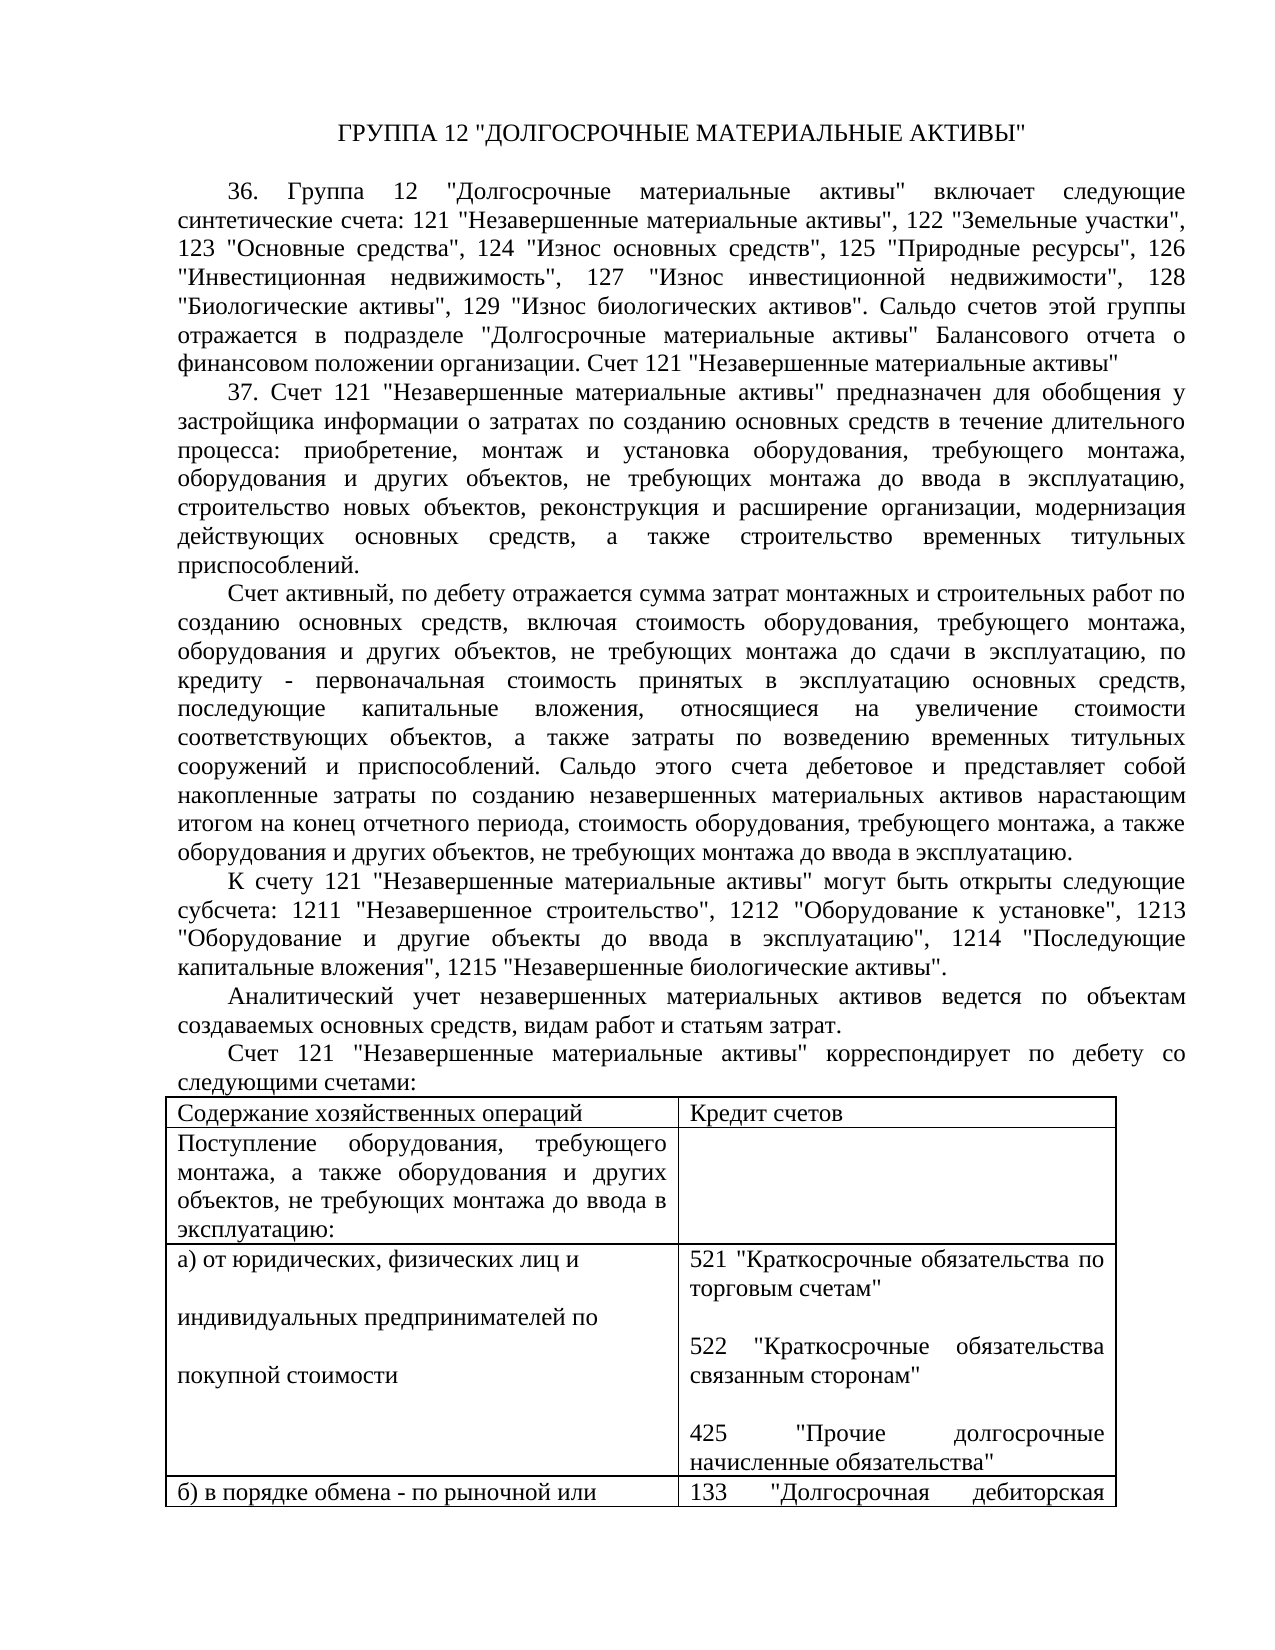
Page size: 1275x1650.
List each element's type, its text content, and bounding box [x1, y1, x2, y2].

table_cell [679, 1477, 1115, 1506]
text 36. Группа 12 "Долгосрочные материальные активы" включает следующие синтетические счета: 121 "Незавершенные материальные активы", 122 "Земельные участки", 123 "Основные средства", 124 "Износ основных средств", 125 "Природные ресурсы", 126 "Инвестиционная недвижимость", 127 "Износ инвестиционной недвижимости", 128 "Биологические активы", 129 "Износ биологических активов". Сальдо счетов этой группы отражается в подразделе "Долгосрочные материальные активы" Балансового отчета о финансовом положении организации. Счет 121 "Незавершенные материальные активы" [177, 176, 1186, 377]
text Счет 121 "Незавершенные материальные активы" корреспондирует по дебету со следующими счетами: [177, 1038, 1186, 1096]
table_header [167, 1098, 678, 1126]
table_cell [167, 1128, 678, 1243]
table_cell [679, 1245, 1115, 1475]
text ГРУППА 12 "ДОЛГОСРОЧНЫЕ МАТЕРИАЛЬНЫЕ АКТИВЫ" [177, 118, 1186, 147]
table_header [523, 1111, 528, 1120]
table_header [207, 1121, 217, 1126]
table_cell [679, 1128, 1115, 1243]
text Аналитический учет незавершенных материальных активов ведется по объектам создаваемых основных средств, видам работ и статьям затрат. [177, 981, 1186, 1038]
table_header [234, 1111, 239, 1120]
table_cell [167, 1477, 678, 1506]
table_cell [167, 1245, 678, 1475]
text Счет активный, по дебету отражается сумма затрат монтажных и строительных работ по созданию основных средств, включая стоимость оборудования, требующего монтажа, оборудования и других объектов, не требующих монтажа до сдачи в эксплуатацию, по кредиту - первоначальная стоимость принятых в эксплуатацию основных средств, последующие капитальные вложения, относящиеся на увеличение стоимости соответствующих объектов, а также затраты по возведению временных титульных сооружений и приспособлений. Сальдо этого счета дебетовое и представляет собой накопленные затраты по созданию незавершенных материальных активов нарастающим итогом на конец отчетного периода, стоимость оборудования, требующего монтажа, а также оборудования и других объектов, не требующих монтажа до ввода в эксплуатацию. [177, 578, 1186, 866]
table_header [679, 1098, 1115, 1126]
text К счету 121 "Незавершенные материальные активы" могут быть открыты следующие субсчета: 1211 "Незавершенное строительство", 1212 "Оборудование к установке", 1213 "Оборудование и другие объекты до ввода в эксплуатацию", 1214 "Последующие капитальные вложения", 1215 "Незавершенные биологические активы". [177, 866, 1186, 981]
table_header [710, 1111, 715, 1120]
text 37. Счет 121 "Незавершенные материальные активы" предназначен для обобщения у застройщика информации о затратах по созданию основных средств в течение длительного процесса: приобретение, монтаж и установка оборудования, требующего монтажа, оборудования и других объектов, не требующих монтажа до ввода в эксплуатацию, строительство новых объектов, реконструкция и расширение организации, модернизация действующих основных средств, а также строительство временных титульных приспособлений. [177, 377, 1186, 578]
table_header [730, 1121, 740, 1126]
